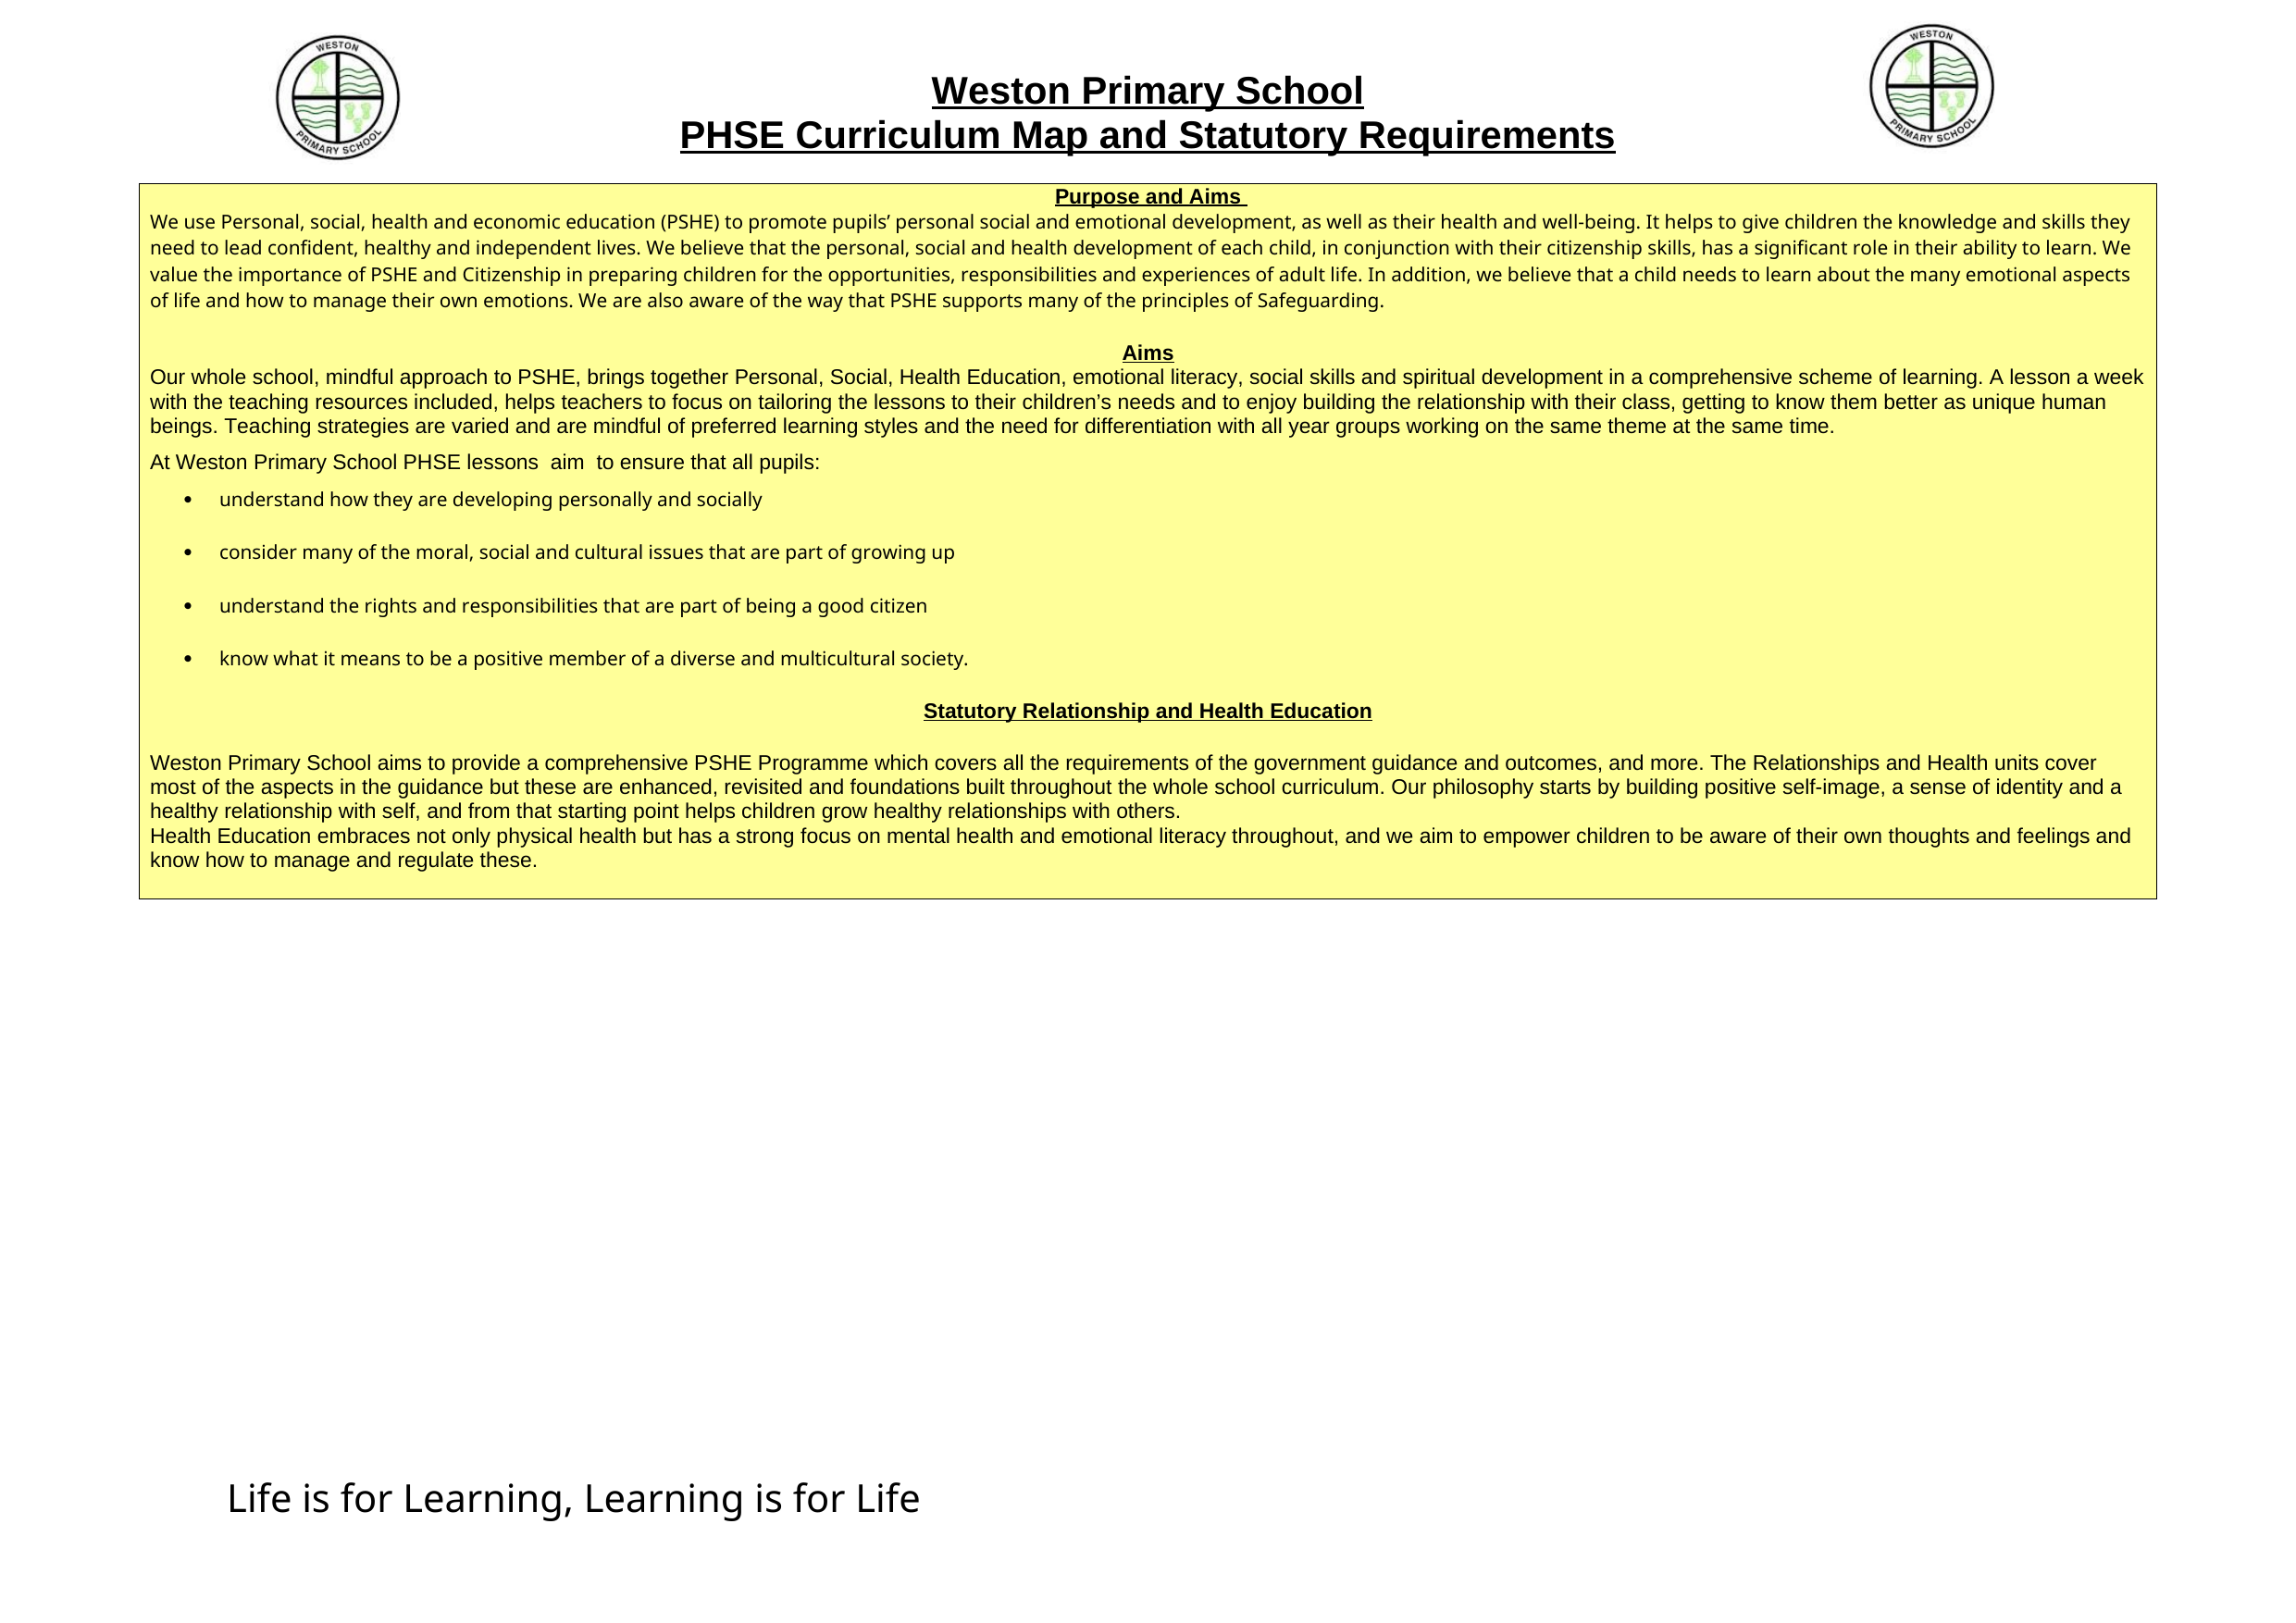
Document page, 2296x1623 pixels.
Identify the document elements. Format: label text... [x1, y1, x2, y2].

picture [1862, 20, 1995, 154]
picture [268, 32, 401, 165]
table_header Purpose and Aims We use Personal, social, health and economic education (PSHE) to promote pupils’ personal social and emotional development, as well as their health and well-being. It helps to give children the knowledge and skills they need to lead confident, healthy and independent lives. We believe that the personal, social and health development of each child, in conjunction with their citizenship skills, has a significant role in their ability to learn. We value the importance of PSHE and Citizenship in preparing children for the opportunities, responsibilities and experiences of adult life. In addition, we believe that a child needs to learn about the many emotional aspects of life and how to manage their own emotions. We are also aware of the way that PSHE supports many of the principles of Safeguarding. Aims Our whole school, mindful approach to PSHE, brings together Personal, Social, Health Education, emotional literacy, social skills and spiritual development in a comprehensive scheme of learning. A lesson a week with the teaching resources included, helps teachers to focus on tailoring the lessons to their children’s needs and to enjoy building the relationship with their class, getting to know them better as unique human beings. Teaching strategies are varied and are mindful of preferred learning styles and the need for differentiation with all year groups working on the same theme at the same time. At Weston Primary School PHSE lessons aim to ensure that all pupils: understand how they are developing personally and socially consider many of the moral, social and cultural issues that are part of growing up understand the rights and responsibilities that are part of being a good citizen know what it means to be a positive member of a diverse and multicultural society. Statutory Relationship and Health Education Weston Primary School aims to provide a comprehensive PSHE Programme which covers all the requirements of the government guidance and outcomes, and more. The Relationships and Health units cover most of the aspects in the guidance but these are enhanced, revisited and foundations built throughout the whole school curriculum. Our philosophy starts by building positive self-image, a sense of identity and a healthy relationship with self, and from that starting point helps children grow healthy relationships with others. Health Education embraces not only physical health but has a strong focus on mental health and emotional literacy throughout, and we aim to empower children to be aware of their own thoughts and feelings and know how to manage and regulate these. [140, 184, 2156, 898]
